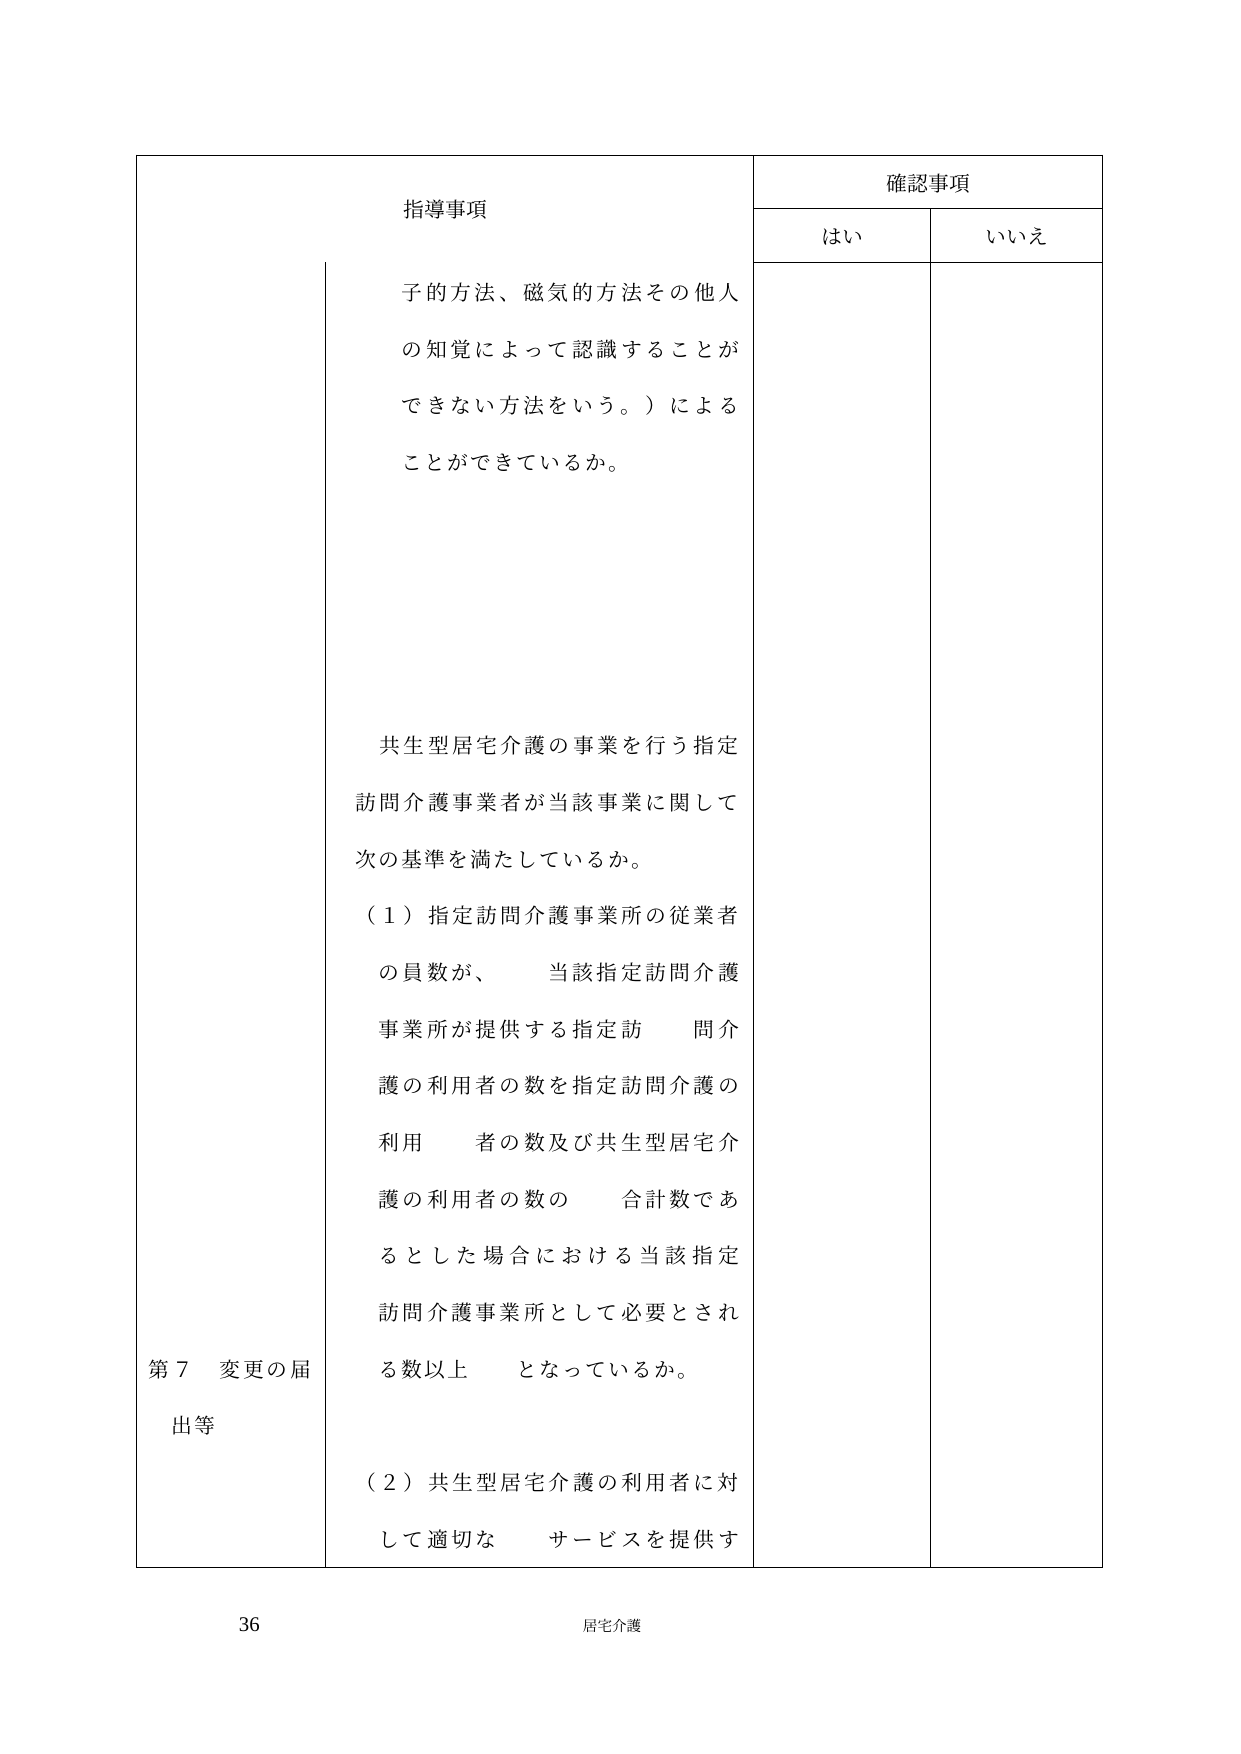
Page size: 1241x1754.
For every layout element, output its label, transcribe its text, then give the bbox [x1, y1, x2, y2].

table_cell [754, 263, 930, 1567]
table_cell [931, 263, 1102, 1567]
table_header 指導事項 [137, 156, 753, 262]
table_cell はい [754, 209, 930, 262]
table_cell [326, 262, 753, 1567]
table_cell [137, 262, 325, 1567]
table_cell いいえ [931, 209, 1102, 262]
table_header 確認事項 [754, 156, 1102, 208]
